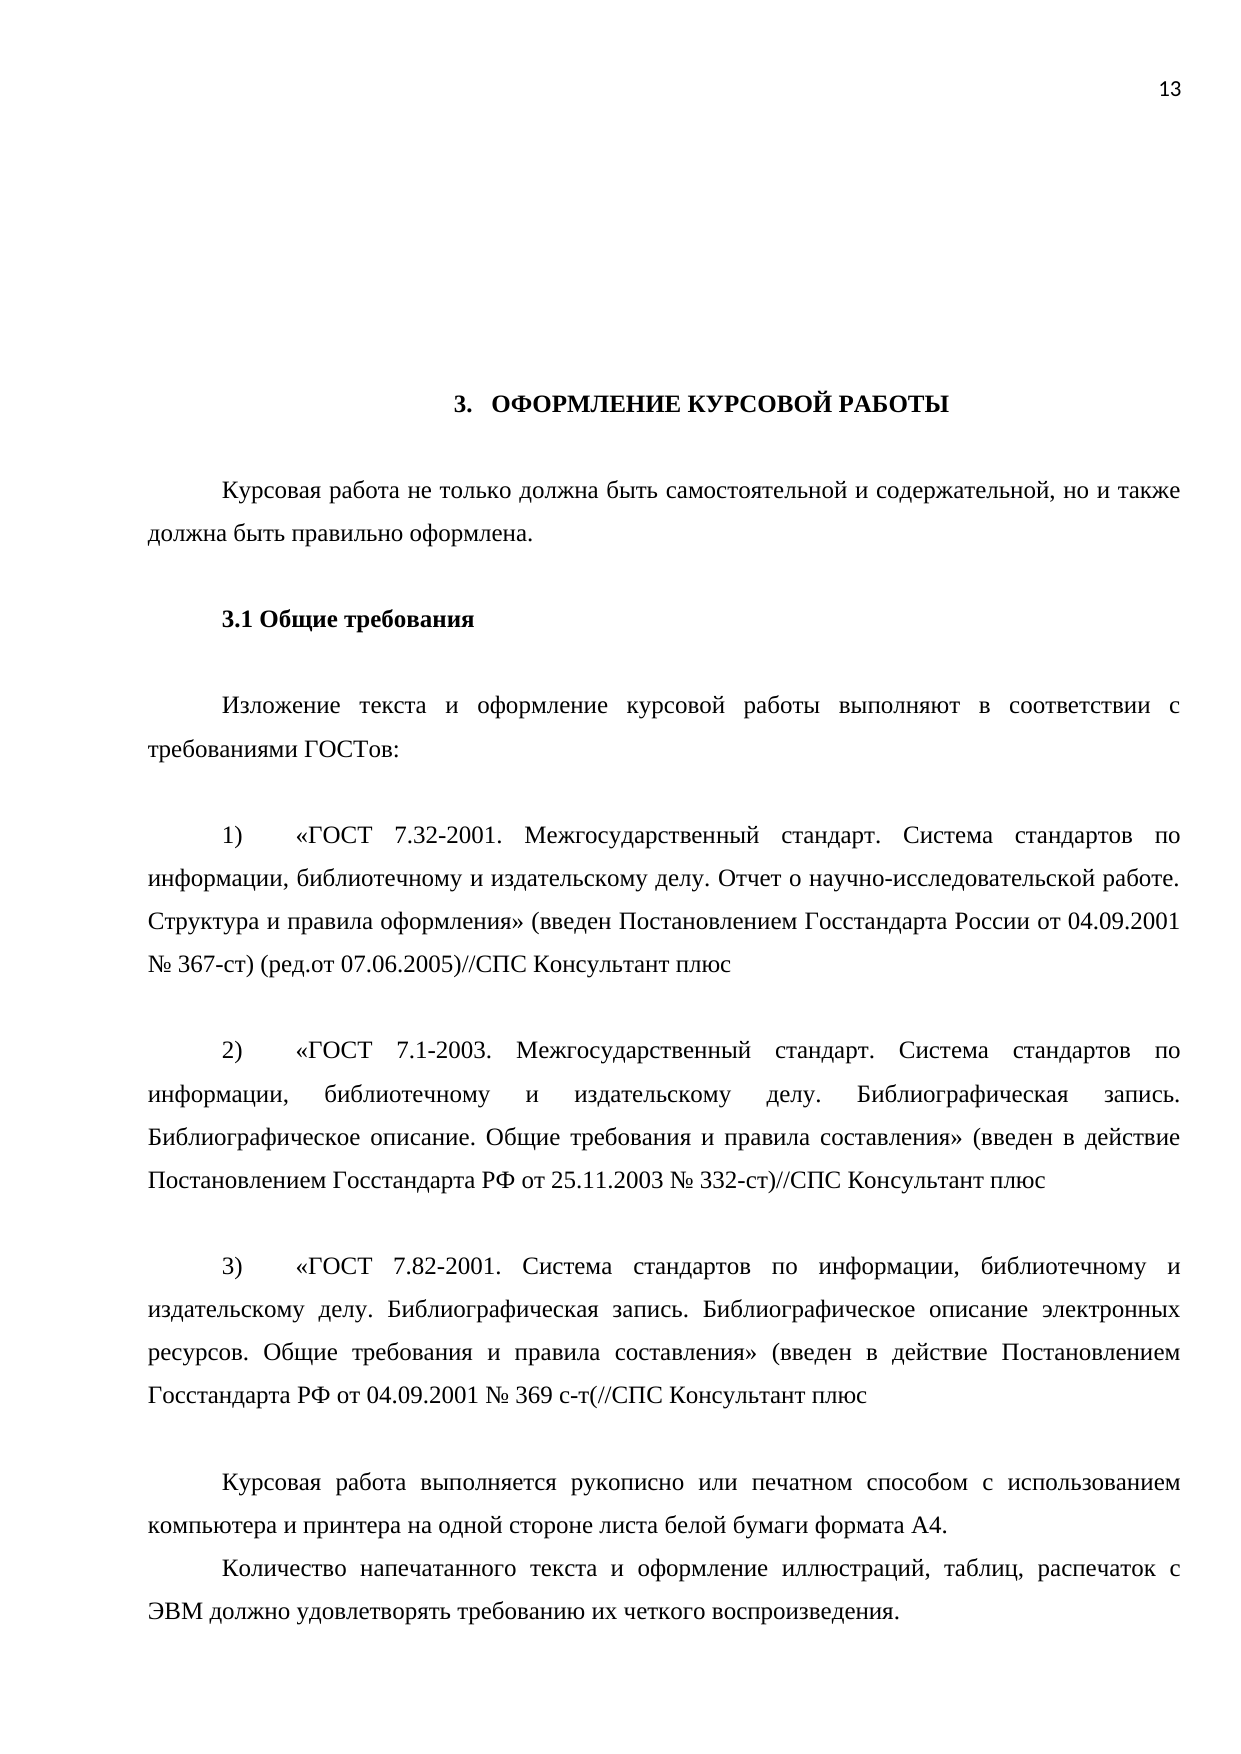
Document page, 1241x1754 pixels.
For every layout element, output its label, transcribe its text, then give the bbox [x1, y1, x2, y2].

text Изложение текста и оформление курсовой работы выполняют в соответствии с требованиями ГОСТов: [148, 691, 1181, 762]
list «ГОСТ 7.82-2001. Система стандартов по информации, библиотечному и издательскому делу. Библиографическая запись. Библиографическое описание электронных ресурсов. Общие требования и правила составления» (введен в действие Постановлением Госстандарта РФ от 04.09.2001 № 369 с-т(//СПС Консультант плюс [148, 1251, 1181, 1409]
text Курсовая работа не только должна быть самостоятельной и содержательной, но и также должна быть правильно оформлена. [148, 475, 1181, 547]
list «ГОСТ 7.1-2003. Межгосударственный стандарт. Система стандартов по информации, библиотечному и издательскому делу. Библиографическая запись. Библиографическое описание. Общие требования и правила составления» (введен в действие Постановлением Госстандарта РФ от 25.11.2003 № 332-ст)//СПС Консультант плюс [148, 1036, 1181, 1194]
list «ГОСТ 7.32-2001. Межгосударственный стандарт. Система стандартов по информации, библиотечному и издательскому делу. Отчет о научно-исследовательской работе. Структура и правила оформления» (введен Постановлением Госстандарта России от 04.09.2001 № 367-ст) (ред.от 07.06.2005)//СПС Консультант плюс [148, 820, 1181, 978]
list Курсовая работа выполняется рукописно или печатном способом с использованием компьютера и принтера на одной стороне листа белой бумаги формата А4. [148, 1467, 1181, 1539]
list Количество напечатанного текста и оформление иллюстраций, таблиц, распечаток с ЭВМ должно удовлетворять требованию их четкого воспроизведения. [148, 1553, 1181, 1625]
list ОФОРМЛЕНИЕ КУРСОВОЙ РАБОТЫ [222, 389, 1181, 417]
list Общие требования [222, 604, 1181, 633]
